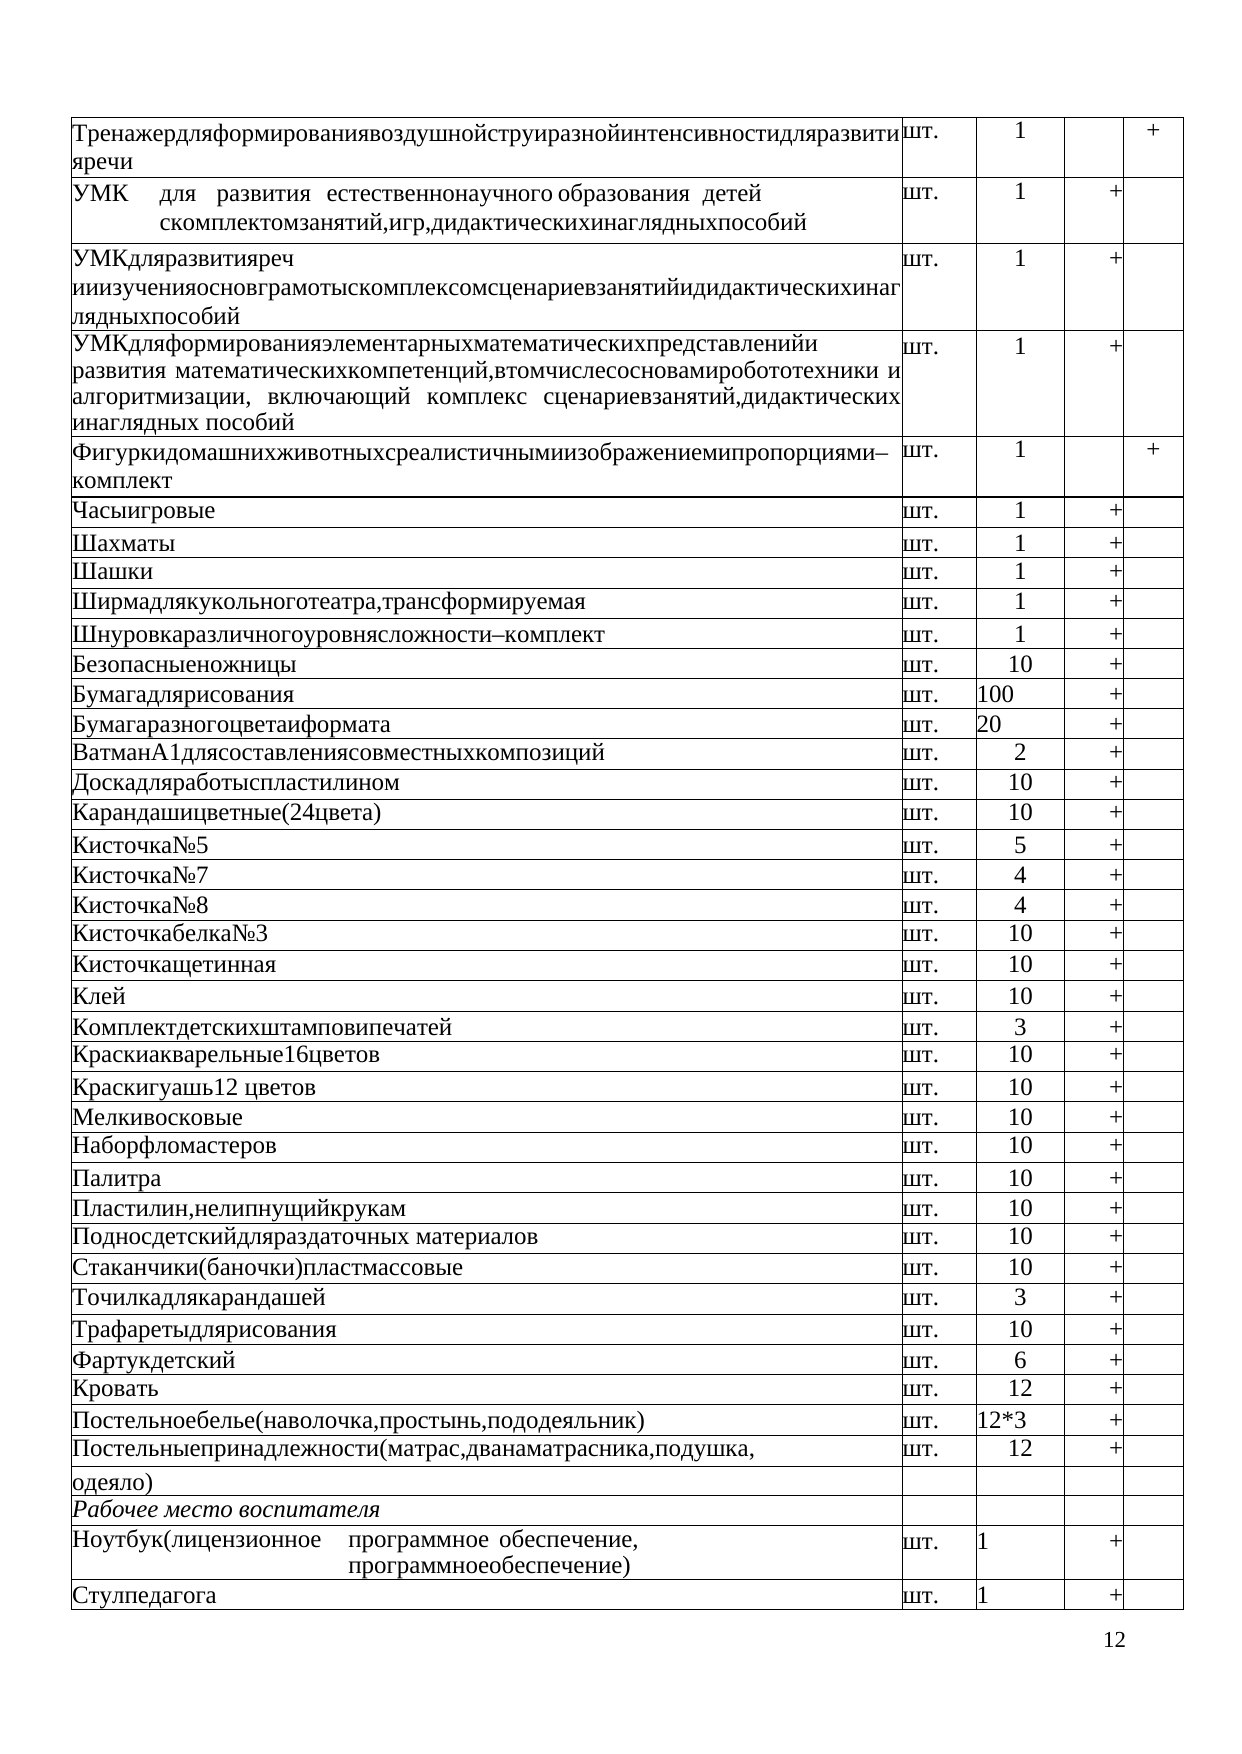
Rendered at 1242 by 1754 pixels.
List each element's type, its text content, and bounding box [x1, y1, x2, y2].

table_cell Ноутбук(лицензионное программное обеспечение, программноеобеспечение) [72, 1526, 902, 1579]
table_cell шт. [903, 1436, 976, 1466]
table_cell Палитра [72, 1163, 902, 1192]
table_cell шт. [903, 679, 976, 708]
table_cell шт. [903, 1042, 976, 1071]
table_cell шт. [903, 619, 976, 648]
table_cell шт. [903, 1345, 976, 1374]
table_cell + [1065, 1163, 1123, 1192]
table_cell + [1065, 649, 1123, 678]
table_cell шт. [903, 1102, 976, 1132]
table_cell 100 [977, 679, 1064, 708]
table_cell 10 [977, 1072, 1064, 1101]
table_cell Доскадляработыспластилином [72, 770, 902, 799]
table_cell шт. [903, 331, 976, 436]
table_cell + [1065, 498, 1123, 527]
table_cell + [1065, 244, 1123, 330]
table_cell Кисточкащетинная [72, 951, 902, 980]
table_cell 10 [977, 1102, 1064, 1132]
table_cell 10 [977, 1315, 1064, 1344]
table_cell 10 [977, 981, 1064, 1011]
table_cell Кисточка№5 [72, 830, 902, 859]
table_cell + [1065, 589, 1123, 618]
table_cell [1124, 1163, 1183, 1192]
table_cell [1124, 649, 1183, 678]
table_cell + [1065, 331, 1123, 436]
table_cell + [1065, 1284, 1123, 1313]
table_cell 10 [977, 1193, 1064, 1223]
table_cell шт. [903, 1375, 976, 1404]
table_cell шт. [903, 1254, 976, 1283]
table_cell Кровать [72, 1375, 902, 1404]
table_cell Шахматы [72, 528, 902, 557]
table_cell 1 [977, 437, 1064, 496]
table_cell шт. [903, 118, 976, 177]
table_cell 1 [977, 244, 1064, 330]
table_cell Кисточка№8 [72, 890, 902, 920]
table_cell [1124, 951, 1183, 980]
table_cell шт. [903, 1193, 976, 1223]
table_cell шт. [903, 244, 976, 330]
table_cell [1124, 528, 1183, 557]
table_cell + [1124, 437, 1183, 496]
table_cell Ширмадлякукольноготеатра,трансформируемая [72, 589, 902, 618]
table_cell [1124, 1133, 1183, 1162]
table_cell [1065, 1496, 1123, 1525]
table_cell 1 [977, 331, 1064, 436]
table_cell Кисточка№7 [72, 860, 902, 889]
table_cell [1124, 1042, 1183, 1071]
table_cell [1124, 1467, 1183, 1495]
table_cell шт. [903, 1012, 976, 1041]
table_cell [1124, 1436, 1183, 1466]
table_cell шт. [903, 498, 976, 527]
table_cell 3 [977, 1284, 1064, 1313]
table_cell [1124, 679, 1183, 708]
table_cell 5 [977, 830, 1064, 859]
table_cell 10 [977, 1042, 1064, 1071]
table_cell Подносдетскийдляраздаточных материалов [72, 1224, 902, 1253]
table_cell [1124, 800, 1183, 829]
table_cell [1124, 739, 1183, 768]
table_cell шт. [903, 981, 976, 1011]
table_cell [1124, 331, 1183, 436]
table_cell + [1065, 800, 1123, 829]
table_cell 1 [977, 528, 1064, 557]
table_cell 3 [977, 1012, 1064, 1041]
table_cell [977, 1467, 1064, 1495]
table_cell [1124, 830, 1183, 859]
table_cell Шашки [72, 558, 902, 587]
table_cell [1124, 1193, 1183, 1223]
table_cell + [1065, 1345, 1123, 1374]
table_cell [1124, 1580, 1183, 1608]
table_cell 10 [977, 921, 1064, 950]
table_cell 1 [977, 178, 1064, 242]
table_cell Фигуркидомашнихживотныхсреалистичнымиизображениемипропорциями–комплект [72, 437, 902, 496]
table_cell шт. [903, 589, 976, 618]
table_cell [1124, 558, 1183, 587]
table_cell 10 [977, 1133, 1064, 1162]
table_cell + [1065, 1375, 1123, 1404]
table_cell шт. [903, 1580, 976, 1608]
table_cell + [1065, 528, 1123, 557]
table_cell [1124, 1345, 1183, 1374]
table_cell Наборфломастеров [72, 1133, 902, 1162]
table_cell шт. [903, 1315, 976, 1344]
table_cell Мелкивосковые [72, 1102, 902, 1132]
table_cell 10 [977, 800, 1064, 829]
table_cell УМКдляразвитияречииизученияосновграмотыскомплексомсценариевзанятийидидактическихинаглядныхпособий [72, 244, 902, 330]
table_cell [1124, 498, 1183, 527]
table_cell [1124, 770, 1183, 799]
table_cell [1124, 1496, 1183, 1525]
table_cell 10 [977, 1224, 1064, 1253]
table_cell 20 [977, 709, 1064, 738]
table_cell [903, 1467, 976, 1495]
table_cell + [1065, 860, 1123, 889]
table_cell 6 [977, 1345, 1064, 1374]
table_cell [1124, 709, 1183, 738]
table_cell 1 [977, 1580, 1064, 1608]
table_cell шт. [903, 739, 976, 768]
table_cell 1 [977, 1526, 1064, 1579]
table_cell шт. [903, 1284, 976, 1313]
table_cell шт. [903, 649, 976, 678]
table_cell [1124, 1284, 1183, 1313]
table_cell + [1065, 1315, 1123, 1344]
table_cell 10 [977, 770, 1064, 799]
table_cell + [1065, 1042, 1123, 1071]
table_cell Безопасныеножницы [72, 649, 902, 678]
table_cell [1124, 1072, 1183, 1101]
table_cell Рабочее место воспитателя [72, 1496, 902, 1525]
table_cell Комплектдетскихштамповипечатей [72, 1012, 902, 1041]
table_cell 1 [977, 558, 1064, 587]
table_cell УМК для развития естественнонаучного образования детей скомплектомзанятий,игр,дидактическихинаглядныхпособий [72, 178, 902, 242]
table_cell шт. [903, 1133, 976, 1162]
table_cell [1124, 921, 1183, 950]
table_cell [1124, 1254, 1183, 1283]
table_cell [903, 1496, 976, 1525]
table_cell + [1065, 770, 1123, 799]
table_cell шт. [903, 1526, 976, 1579]
table_cell 12 [977, 1436, 1064, 1466]
table_cell 4 [977, 890, 1064, 920]
table_cell 10 [977, 1254, 1064, 1283]
table_cell + [1065, 1224, 1123, 1253]
table_cell [1124, 1012, 1183, 1041]
table_cell одеяло) [72, 1467, 902, 1495]
table_cell шт. [903, 1224, 976, 1253]
table_cell Карандашицветные(24цвета) [72, 800, 902, 829]
table_cell [1124, 981, 1183, 1011]
table_cell [977, 1496, 1064, 1525]
table_cell + [1065, 739, 1123, 768]
table_cell + [1065, 178, 1123, 242]
table_cell шт. [903, 800, 976, 829]
table_cell [1124, 1405, 1183, 1435]
table_cell Точилкадлякарандашей [72, 1284, 902, 1313]
table_cell Бумагадлярисования [72, 679, 902, 708]
table_cell шт. [903, 830, 976, 859]
table_cell шт. [903, 1072, 976, 1101]
table_cell шт. [903, 178, 976, 242]
table_cell [1124, 1102, 1183, 1132]
table_cell 2 [977, 739, 1064, 768]
table_cell + [1065, 951, 1123, 980]
table_cell + [1065, 1254, 1123, 1283]
table_cell Краскигуашь12 цветов [72, 1072, 902, 1101]
table_cell Постельноебелье(наволочка,простынь,пододеяльник) [72, 1405, 902, 1435]
table_cell Часыигровые [72, 498, 902, 527]
table_cell + [1065, 1012, 1123, 1041]
table_cell 4 [977, 860, 1064, 889]
table_cell + [1065, 558, 1123, 587]
table_cell 1 [977, 118, 1064, 177]
table_cell Тренажердляформированиявоздушнойструиразнойинтенсивностидляразвитияречи [72, 118, 902, 177]
table_cell [1065, 437, 1123, 496]
table_cell 10 [977, 951, 1064, 980]
table_cell + [1065, 1133, 1123, 1162]
table_cell шт. [903, 860, 976, 889]
table_cell + [1065, 981, 1123, 1011]
table_cell УМКдляформированияэлементарныхматематическихпредставленийи развития математическихкомпетенций,втомчислесосновамиробототехники и алгоритмизации, включающий комплекс сценариевзанятий,дидактических инаглядных пособий [72, 331, 902, 436]
table_cell [1124, 860, 1183, 889]
table_cell [1124, 619, 1183, 648]
table_cell шт. [903, 528, 976, 557]
table_cell Фартукдетский [72, 1345, 902, 1374]
table_cell шт. [903, 437, 976, 496]
table_cell + [1065, 1405, 1123, 1435]
table_cell [1065, 1467, 1123, 1495]
table_cell 1 [977, 589, 1064, 618]
table_cell 12 [977, 1375, 1064, 1404]
table_cell [1124, 1315, 1183, 1344]
table_cell [1124, 589, 1183, 618]
table_cell + [1065, 830, 1123, 859]
table_cell + [1065, 1193, 1123, 1223]
table_cell Пластилин,нелипнущийкрукам [72, 1193, 902, 1223]
table_cell [1124, 244, 1183, 330]
table_cell + [1065, 1102, 1123, 1132]
table_cell [1124, 1375, 1183, 1404]
table_cell Клей [72, 981, 902, 1011]
table_cell Стулпедагога [72, 1580, 902, 1608]
table_cell 1 [977, 498, 1064, 527]
table_cell шт. [903, 890, 976, 920]
table_cell + [1065, 709, 1123, 738]
table_cell + [1065, 1526, 1123, 1579]
table_cell шт. [903, 770, 976, 799]
table_cell шт. [903, 558, 976, 587]
table_cell Трафаретыдлярисования [72, 1315, 902, 1344]
table_cell + [1065, 679, 1123, 708]
table_cell Кисточкабелка№3 [72, 921, 902, 950]
table_cell 1 [977, 619, 1064, 648]
table_cell [1124, 890, 1183, 920]
table_cell + [1065, 1436, 1123, 1466]
table_cell шт. [903, 951, 976, 980]
table_cell + [1065, 619, 1123, 648]
table_cell шт. [903, 1163, 976, 1192]
table_cell Шнуровкаразличногоуровнясложности–комплект [72, 619, 902, 648]
table_cell Постельныепринадлежности(матрас,дванаматрасника,подушка, [72, 1436, 902, 1466]
table_cell Краскиакварельные16цветов [72, 1042, 902, 1071]
table_cell [1124, 1526, 1183, 1579]
table_cell + [1065, 1072, 1123, 1101]
table_cell [1124, 1224, 1183, 1253]
table_cell + [1065, 1580, 1123, 1608]
table_cell Бумагаразногоцветаиформата [72, 709, 902, 738]
table_cell ВатманА1длясоставлениясовместныхкомпозиций [72, 739, 902, 768]
table_cell + [1065, 921, 1123, 950]
table_cell + [1124, 118, 1183, 177]
table_cell Стаканчики(баночки)пластмассовые [72, 1254, 902, 1283]
table_cell шт. [903, 921, 976, 950]
table_cell шт. [903, 1405, 976, 1435]
table_cell + [1065, 890, 1123, 920]
table_cell 12*3 [977, 1405, 1064, 1435]
table_cell 10 [977, 1163, 1064, 1192]
table_cell 10 [977, 649, 1064, 678]
table_cell [1124, 178, 1183, 242]
table_cell шт. [903, 709, 976, 738]
table_cell [1065, 118, 1123, 177]
